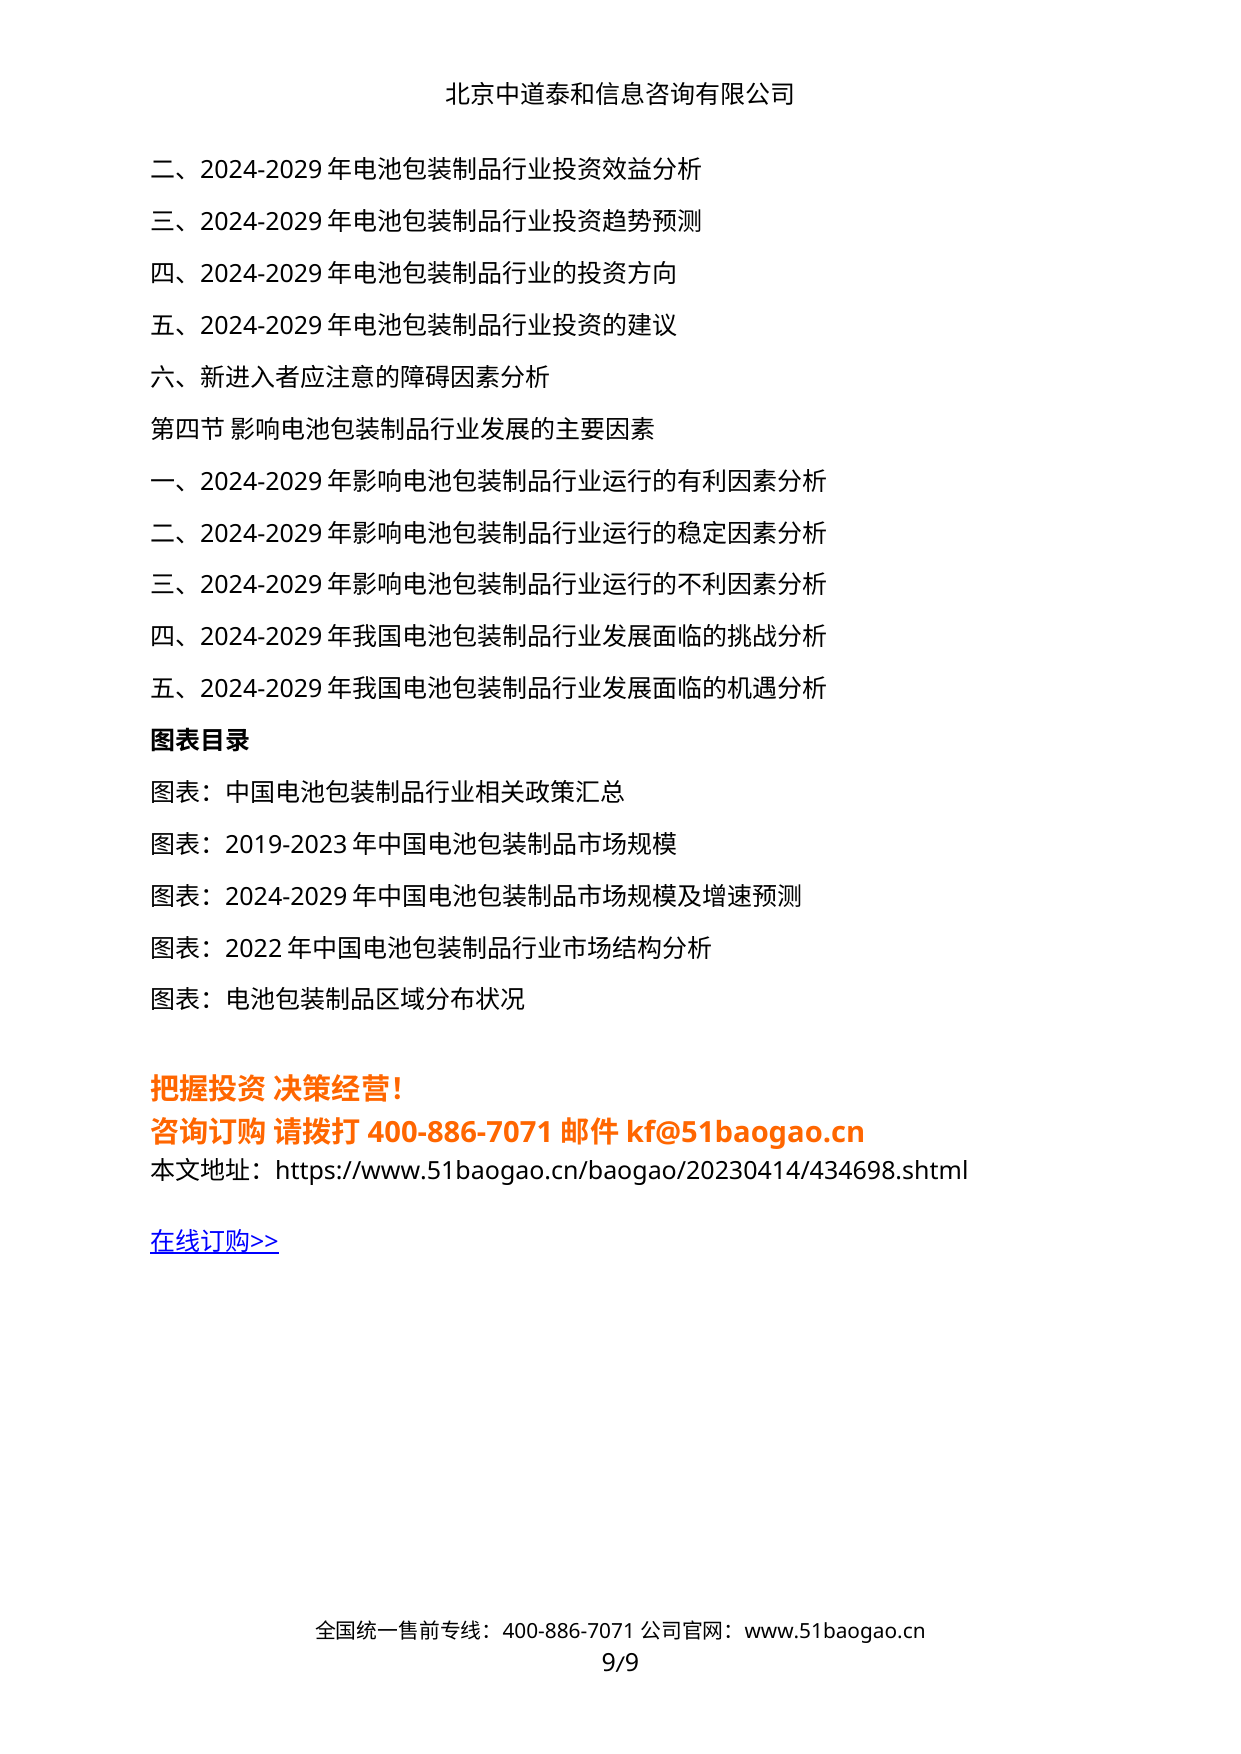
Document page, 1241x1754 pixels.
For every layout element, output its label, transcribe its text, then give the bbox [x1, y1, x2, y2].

text 四、2024-2029年电池包装制品行业的投资方向 [150, 254, 1090, 290]
text 三、2024-2029年影响电池包装制品行业运行的不利因素分析 [150, 565, 1090, 601]
text 四、2024-2029年我国电池包装制品行业发展面临的挑战分析 [150, 617, 1090, 653]
text 五、2024-2029年电池包装制品行业投资的建议 [150, 306, 1090, 342]
text 图表：2024-2029年中国电池包装制品市场规模及增速预测 [150, 876, 1090, 912]
text 一、2024-2029年影响电池包装制品行业运行的有利因素分析 [150, 461, 1090, 497]
text 图表：中国电池包装制品行业相关政策汇总 [150, 772, 1090, 809]
text 二、2024-2029年影响电池包装制品行业运行的稳定因素分析 [150, 513, 1090, 549]
text 二、2024-2029年电池包装制品行业投资效益分析 [150, 150, 1090, 186]
text 图表：2019-2023年中国电池包装制品市场规模 [150, 824, 1090, 861]
text 图表：2022年中国电池包装制品行业市场结构分析 [150, 928, 1090, 964]
text 图表目录 [150, 721, 1090, 757]
text 图表：电池包装制品区域分布状况 [150, 980, 1090, 1016]
text 五、2024-2029年我国电池包装制品行业发展面临的机遇分析 [150, 669, 1090, 705]
text 三、2024-2029年电池包装制品行业投资趋势预测 [150, 202, 1090, 238]
text 把握投资 决策经营！咨询订购 请拨打 400-886-7071 邮件 kf@51baogao.cn本文地址：https://www.51baogao.cn/baogao/20230414/434698.shtml [150, 1032, 1090, 1187]
text 第四节 影响电池包装制品行业发展的主要因素 [150, 409, 1090, 446]
text 六、新进入者应注意的障碍因素分析 [150, 357, 1090, 394]
text 在线订购>> [150, 1187, 1090, 1257]
